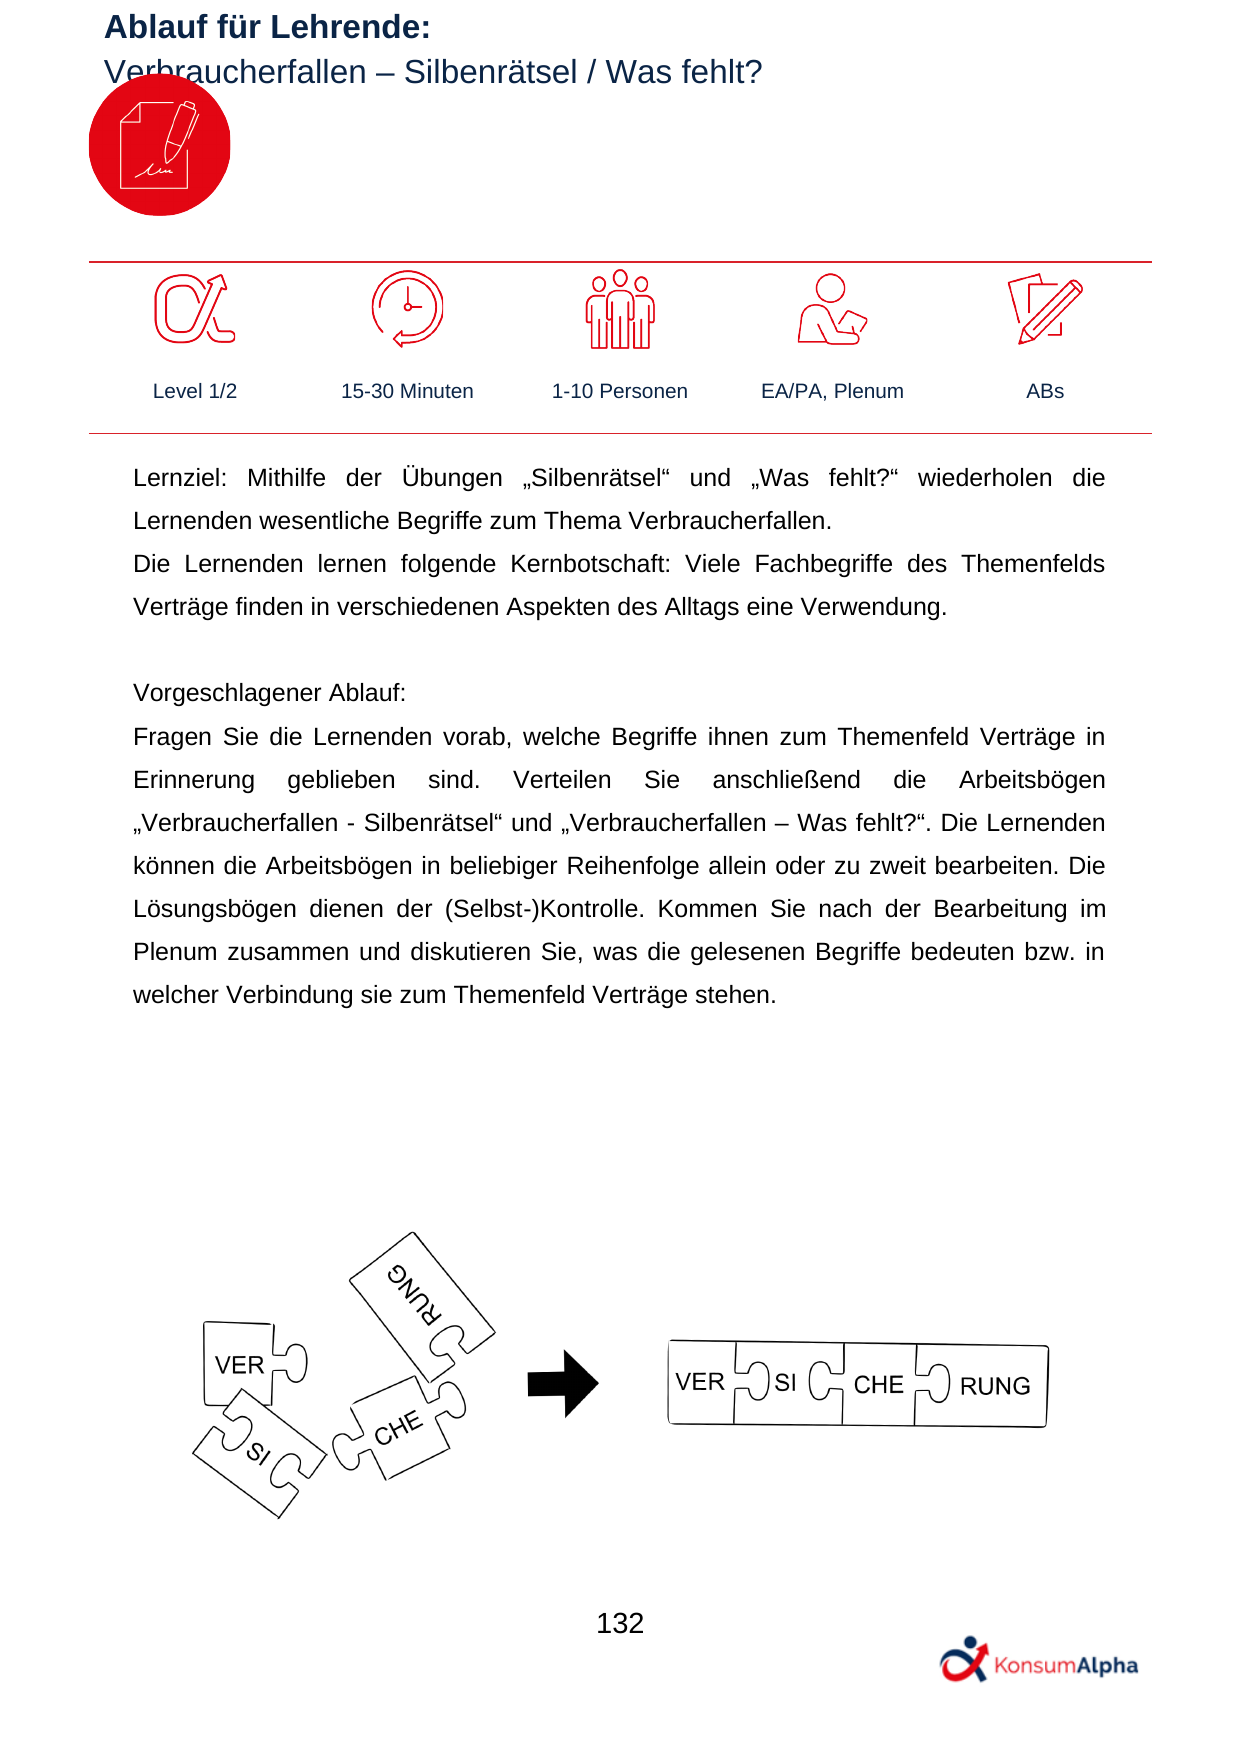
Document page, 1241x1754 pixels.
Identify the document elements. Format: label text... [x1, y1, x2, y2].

picture [1007, 273, 1083, 345]
text Lernziel: Mithilfe der Übungen „Silbenrätsel“ und „Was fehlt?“ wiederholen die Lernenden wesentliche Begriffe zum Thema Verbraucherfallen. [133, 463, 1107, 534]
picture [189, 1221, 1051, 1521]
picture [154, 274, 236, 344]
picture [371, 270, 444, 348]
picture [931, 1633, 1152, 1699]
picture [88, 73, 231, 216]
text Fragen Sie die Lernenden vorab, welche Begriffe ihnen zum Themenfeld Verträge in Erinnerung geblieben sind. Verteilen Sie anschließend die Arbeitsbögen „Verbraucherfallen - Silbenrätsel“ und „Verbraucherfallen – Was fehlt?“. Die Lernenden können die Arbeitsbögen in beliebiger Reihenfolge allein oder zu zweit bearbeiten. Die Lösungsbögen dienen der (Selbst-)Kontrolle. Kommen Sie nach der Bearbeitung im Plenum zusammen und diskutieren Sie, was die gelesenen Begriffe bedeuten bzw. in welcher Verbindung sie zum Themenfeld Verträge stehen. [133, 721, 1107, 1009]
text Die Lernenden lernen folgende Kernbotschaft: Viele Fachbegriffe des Themenfelds Verträge finden in verschiedenen Aspekten des Alltags eine Verwendung. [133, 549, 1107, 621]
text Vorgeschlagener Ablauf: [133, 678, 1107, 707]
picture [797, 273, 868, 345]
picture [585, 269, 655, 349]
